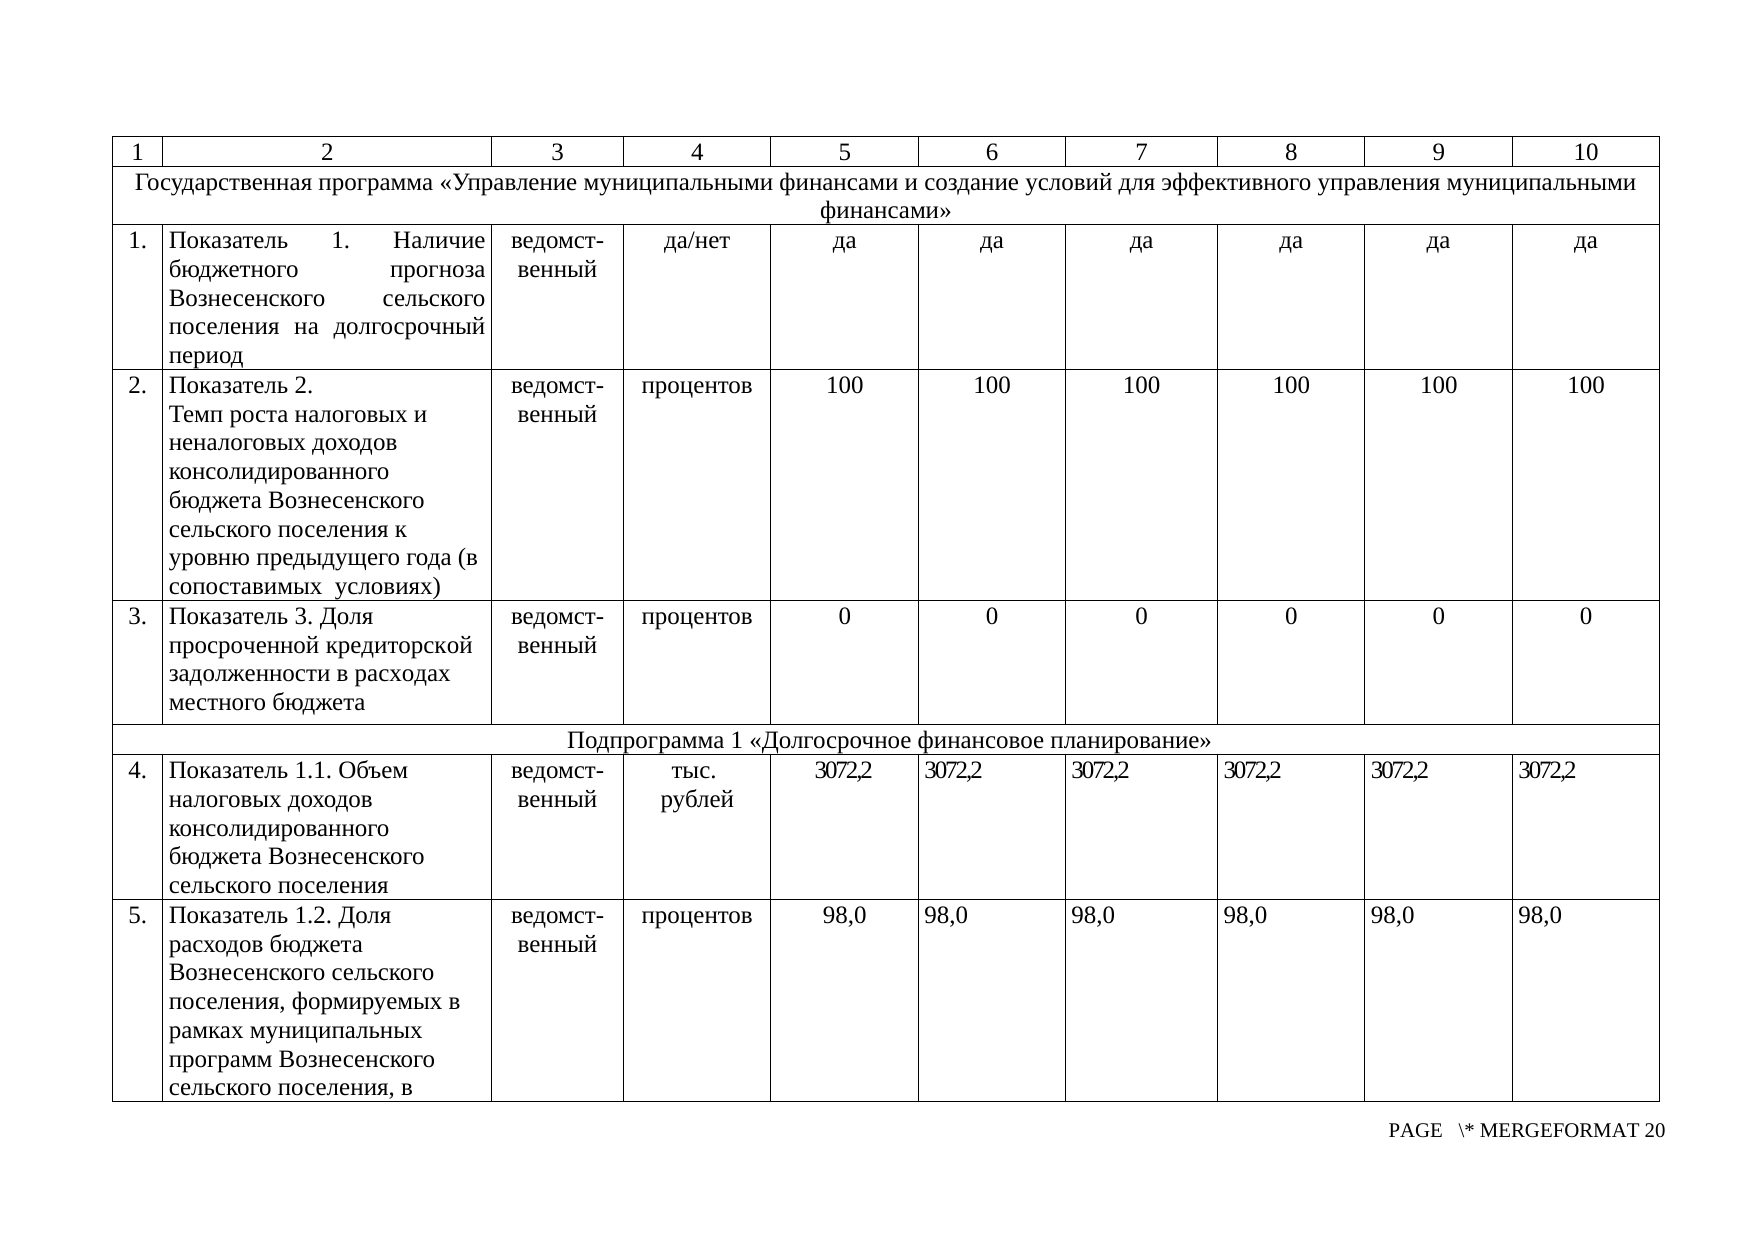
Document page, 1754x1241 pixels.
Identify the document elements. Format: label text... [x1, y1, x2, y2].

table_cell 4. [113, 755, 162, 899]
table_cell ведомст-венный [492, 900, 623, 1101]
table_cell да [1513, 225, 1659, 369]
table_cell Показатель 2. Темп роста налоговых и неналоговых доходов консолидированного бюджета Вознесенского сельского поселения к уровню предыдущего года (в сопоставимых условиях) [163, 370, 491, 600]
table_cell 100 [1513, 370, 1659, 600]
table_cell 0 [1218, 601, 1364, 724]
table_cell 5. [113, 900, 162, 1101]
table_cell да [1365, 225, 1512, 369]
table_header 8 [1218, 137, 1364, 166]
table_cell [163, 900, 491, 1101]
table_cell да [1218, 225, 1364, 369]
table_cell 3072,2 [1365, 755, 1512, 899]
table_cell 100 [1218, 370, 1364, 600]
table_cell 3072,2 [1218, 755, 1364, 899]
table_cell 2. [113, 370, 162, 600]
table_cell да [919, 225, 1065, 369]
table_cell 100 [771, 370, 918, 600]
table_cell 3072,2 [1513, 755, 1659, 899]
table_cell 3072,2 [1066, 755, 1217, 899]
table_cell 98,0 [1066, 900, 1217, 1101]
table_header 10 [1513, 137, 1659, 166]
table_cell да [1066, 225, 1217, 369]
table_cell 98,0 [1218, 900, 1364, 1101]
table_header 1 [113, 137, 162, 166]
table_cell Государственная программа «Управление муниципальными финансами и создание условий для эффективного управления муниципальными финансами» [113, 167, 1659, 224]
table_cell ведомст-венный [492, 370, 623, 600]
table_cell 0 [1513, 601, 1659, 724]
table_header 3 [492, 137, 623, 166]
table_cell 3072,2 [771, 755, 918, 899]
table_header 7 [1066, 137, 1217, 166]
table_cell 0 [919, 601, 1065, 724]
table_cell да/нет [624, 225, 770, 369]
table_cell 100 [1365, 370, 1512, 600]
table_cell 3. [113, 601, 162, 724]
table_header 5 [771, 137, 918, 166]
table_cell 98,0 [919, 900, 1065, 1101]
table_cell 0 [771, 601, 918, 724]
table_cell 100 [919, 370, 1065, 600]
table_cell ведомст-венный [492, 601, 623, 724]
table_cell Показатель 3. Доля просроченной кредиторской задолженности в расходах местного бюджета [163, 601, 491, 724]
table_header 4 [624, 137, 770, 166]
table_cell процентов [624, 370, 770, 600]
table_cell Подпрограмма 1 «Долгосрочное финансовое планирование» [113, 725, 1659, 754]
table_header 6 [919, 137, 1065, 166]
table_cell тыс. рублей [624, 755, 770, 899]
table_cell процентов [624, 601, 770, 724]
table_cell Показатель 1.1. Объем налоговых доходов консолидированного бюджета Вознесенского сельского поселения [163, 755, 491, 899]
table_cell 3072,2 [919, 755, 1065, 899]
table_cell ведомст-венный [492, 225, 623, 369]
table_header 2 [163, 137, 491, 166]
table_cell 98,0 [1365, 900, 1512, 1101]
table_cell 100 [1066, 370, 1217, 600]
table_cell 0 [1066, 601, 1217, 724]
table_cell ведомст-венный [492, 755, 623, 899]
table_cell 98,0 [1513, 900, 1659, 1101]
table_cell Показатель 1. Наличие бюджетного прогноза Вознесенского сельского поселения на долгосрочный период [163, 225, 491, 369]
table_cell 0 [1365, 601, 1512, 724]
table_cell 98,0 [771, 900, 918, 1101]
table_cell процентов [624, 900, 770, 1101]
table_cell 1. [113, 225, 162, 369]
table_cell да [771, 225, 918, 369]
table_header 9 [1365, 137, 1512, 166]
